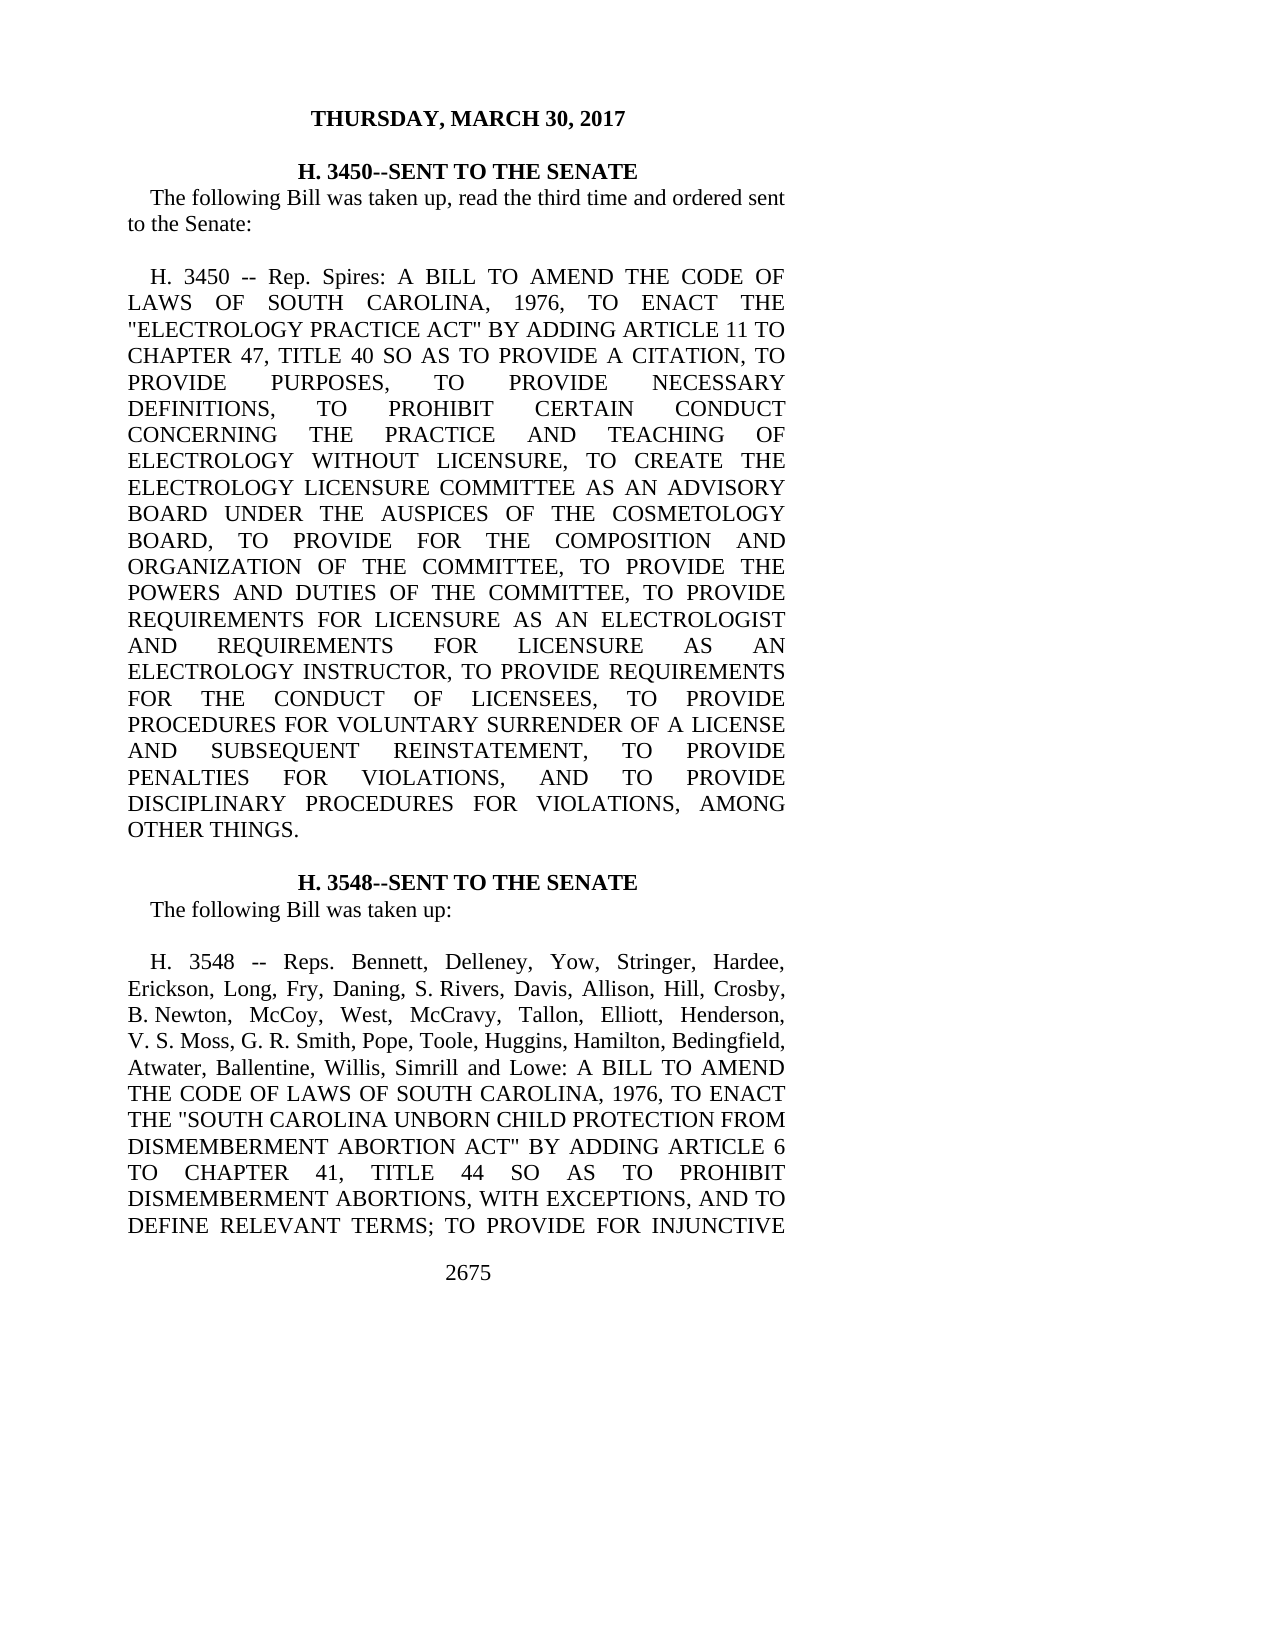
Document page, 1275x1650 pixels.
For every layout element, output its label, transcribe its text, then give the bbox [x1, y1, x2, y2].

text The following Bill was taken up: [127, 896, 786, 922]
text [127, 948, 786, 1238]
text H. 3548--SENT TO THE SENATE [127, 869, 786, 896]
text H. 3450 -- Rep. Spires: A BILL TO AMEND THE CODE OF LAWS OF SOUTH CAROLINA, 1976, TO ENACT THE "ELECTROLOGY PRACTICE ACT" BY ADDING ARTICLE 11 TO CHAPTER 47, TITLE 40 SO AS TO PROVIDE A CITATION, TO PROVIDE PURPOSES, TO PROVIDE NECESSARY DEFINITIONS, TO PROHIBIT CERTAIN CONDUCT CONCERNING THE PRACTICE AND TEACHING OF ELECTROLOGY WITHOUT LICENSURE, TO CREATE THE ELECTROLOGY LICENSURE COMMITTEE AS AN ADVISORY BOARD UNDER THE AUSPICES OF THE COSMETOLOGY BOARD, TO PROVIDE FOR THE COMPOSITION AND ORGANIZATION OF THE COMMITTEE, TO PROVIDE THE POWERS AND DUTIES OF THE COMMITTEE, TO PROVIDE REQUIREMENTS FOR LICENSURE AS AN ELECTROLOGIST AND REQUIREMENTS FOR LICENSURE AS AN ELECTROLOGY INSTRUCTOR, TO PROVIDE REQUIREMENTS FOR THE CONDUCT OF LICENSEES, TO PROVIDE PROCEDURES FOR VOLUNTARY SURRENDER OF A LICENSE AND SUBSEQUENT REINSTATEMENT, TO PROVIDE PENALTIES FOR VIOLATIONS, AND TO PROVIDE DISCIPLINARY PROCEDURES FOR VIOLATIONS, AMONG OTHER THINGS. [127, 263, 786, 843]
text H. 3450--SENT TO THE SENATE [127, 158, 786, 184]
text The following Bill was taken up, read the third time and ordered sent to the Senate: [127, 184, 786, 237]
